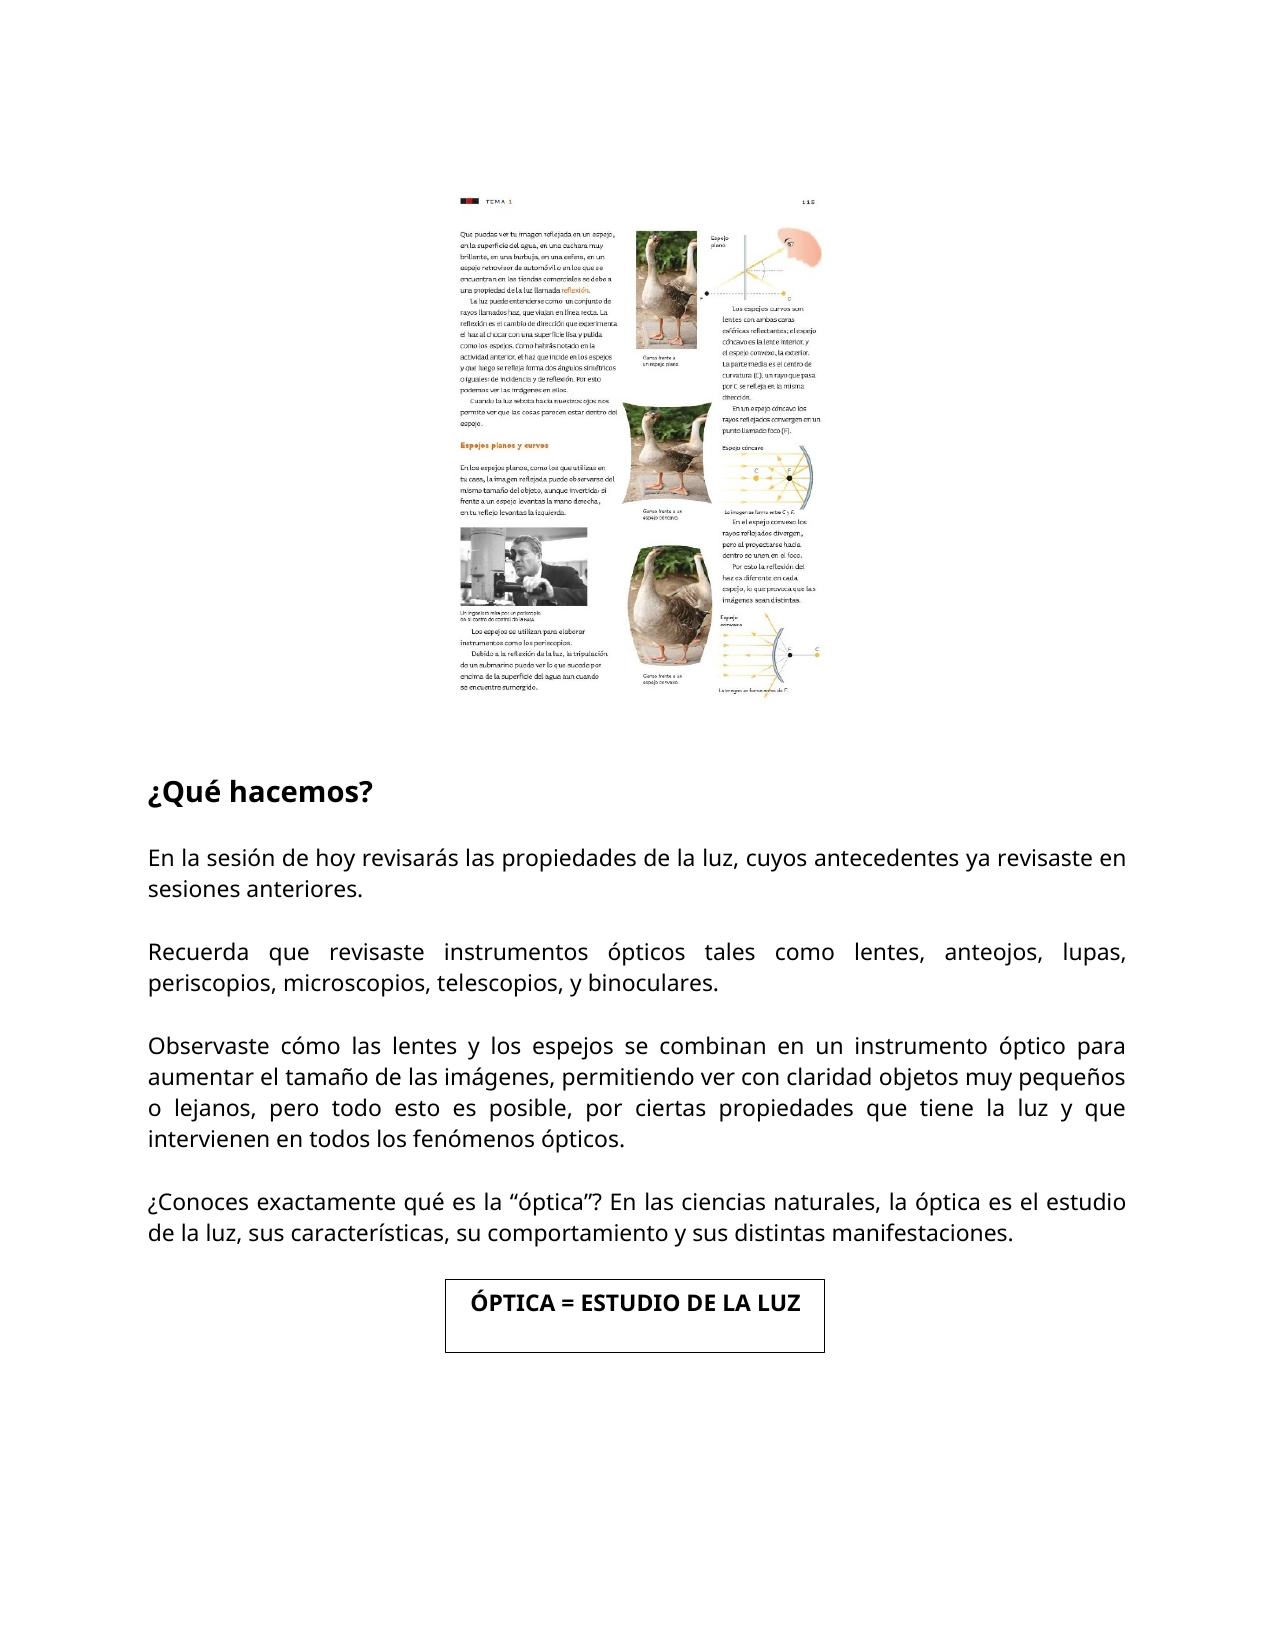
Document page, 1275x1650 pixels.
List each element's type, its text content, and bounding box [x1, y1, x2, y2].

text Recuerda que revisaste instrumentos ópticos tales como lentes, anteojos, lupas, periscopios, microscopios, telescopios, y binoculares. [148, 936, 1127, 998]
picture [435, 177, 840, 709]
text En la sesión de hoy revisarás las propiedades de la luz, cuyos antecedentes ya revisaste en sesiones anteriores. [148, 842, 1127, 904]
text ¿Conoces exactamente qué es la “óptica”? En las ciencias naturales, la óptica es el estudio de la luz, sus características, su comportamiento y sus distintas manifestaciones. [148, 1186, 1127, 1248]
text Observaste cómo las lentes y los espejos se combinan en un instrumento óptico para aumentar el tamaño de las imágenes, permitiendo ver con claridad objetos muy pequeños o lejanos, pero todo esto es posible, por ciertas propiedades que tiene la luz y que intervienen en todos los fenómenos ópticos. [148, 1029, 1127, 1154]
text ¿Qué hacemos? [148, 771, 1127, 811]
